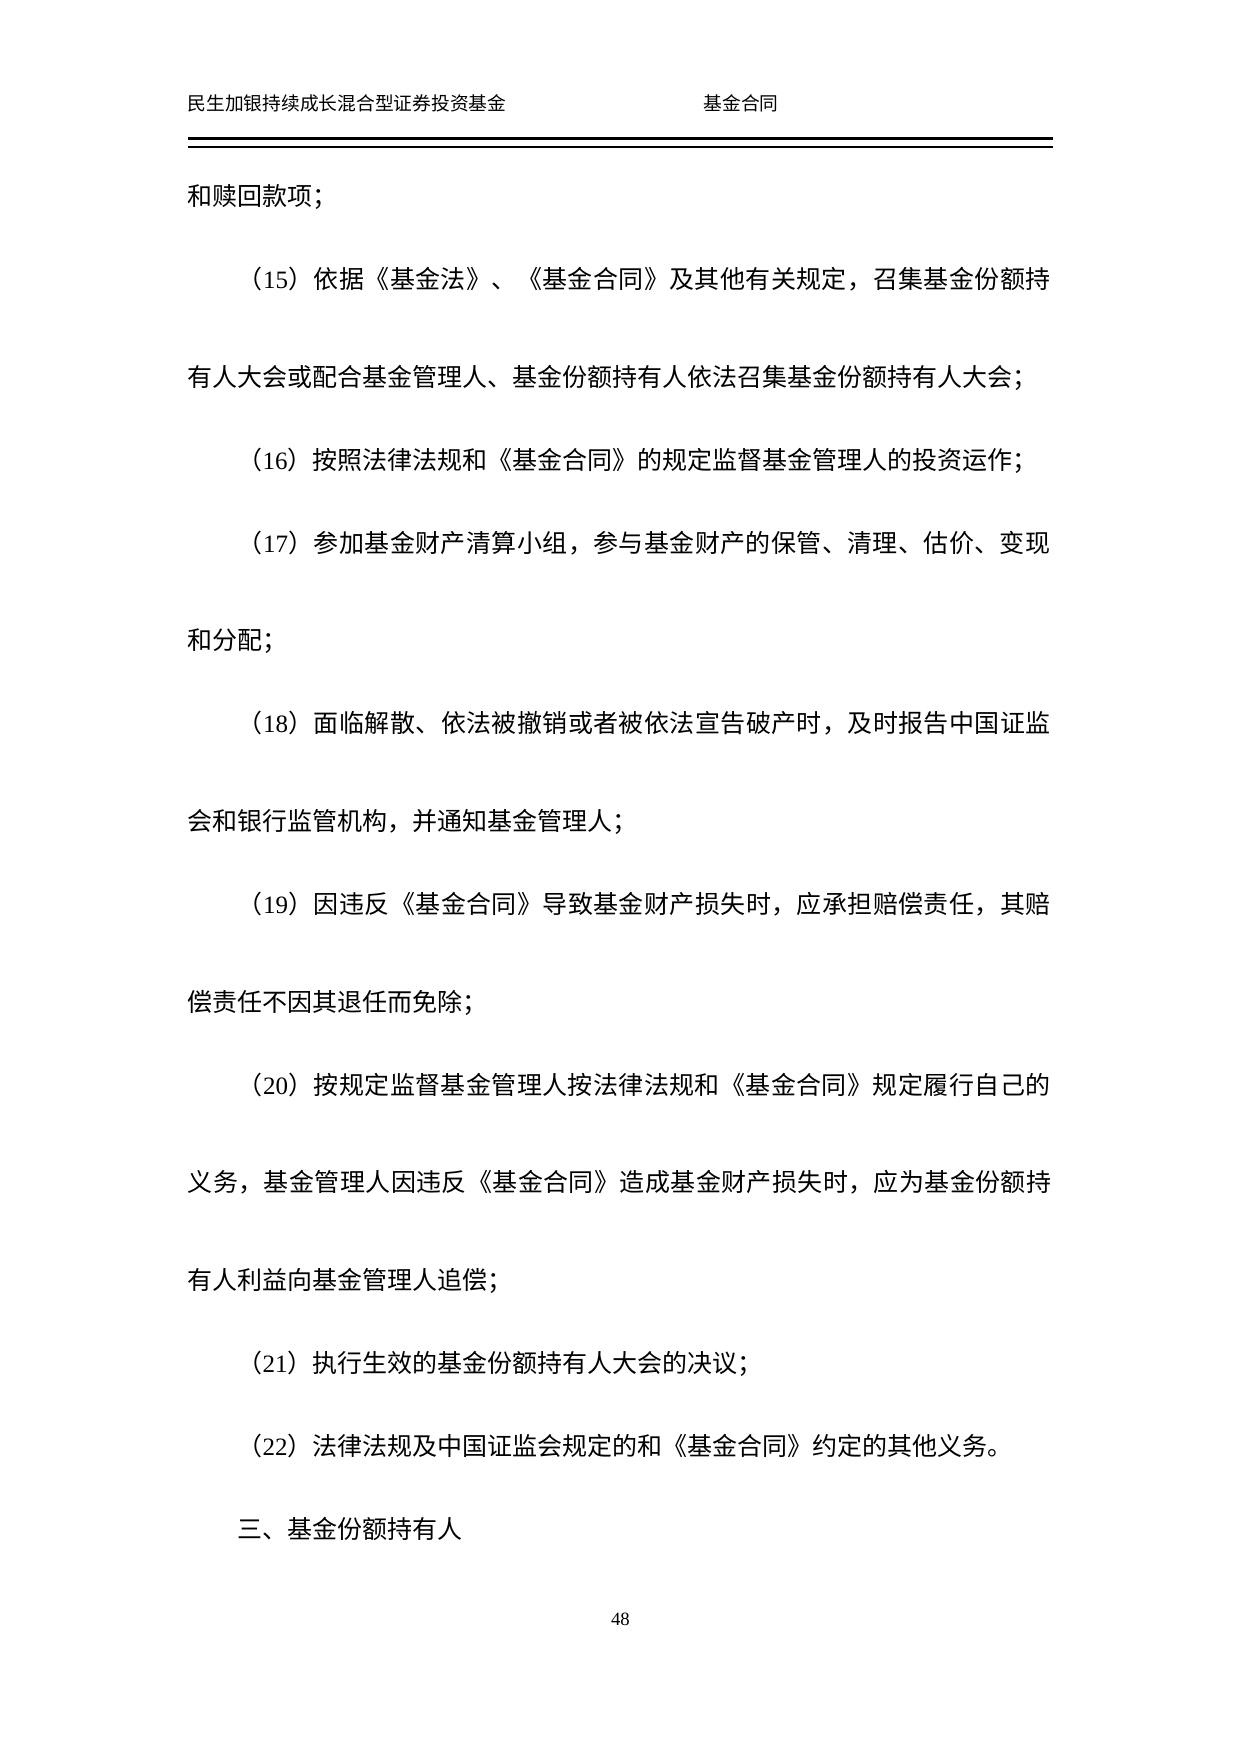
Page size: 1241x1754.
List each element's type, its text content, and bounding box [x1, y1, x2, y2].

text （20）按规定监督基金管理人按法律法规和《基金合同》规定履行自己的义务，基金管理人因违反《基金合同》造成基金财产损失时，应为基金份额持有人利益向基金管理人追偿； [187, 1051, 1053, 1311]
text （22）法律法规及中国证监会规定的和《基金合同》约定的其他义务。 [187, 1412, 1053, 1477]
text （17）参加基金财产清算小组，参与基金财产的保管、清理、估价、变现和分配； [187, 509, 1053, 671]
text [187, 162, 1053, 227]
text （15）依据《基金法》、《基金合同》及其他有关规定，召集基金份额持有人大会或配合基金管理人、基金份额持有人依法召集基金份额持有人大会； [187, 245, 1053, 408]
text （19）因违反《基金合同》导致基金财产损失时，应承担赔偿责任，其赔偿责任不因其退任而免除； [187, 870, 1053, 1033]
text （21）执行生效的基金份额持有人大会的决议； [187, 1329, 1053, 1394]
text （16）按照法律法规和《基金合同》的规定监督基金管理人的投资运作； [187, 426, 1053, 491]
text （18）面临解散、依法被撤销或者被依法宣告破产时，及时报告中国证监会和银行监管机构，并通知基金管理人； [187, 689, 1053, 852]
text 三、基金份额持有人 [187, 1495, 1053, 1560]
